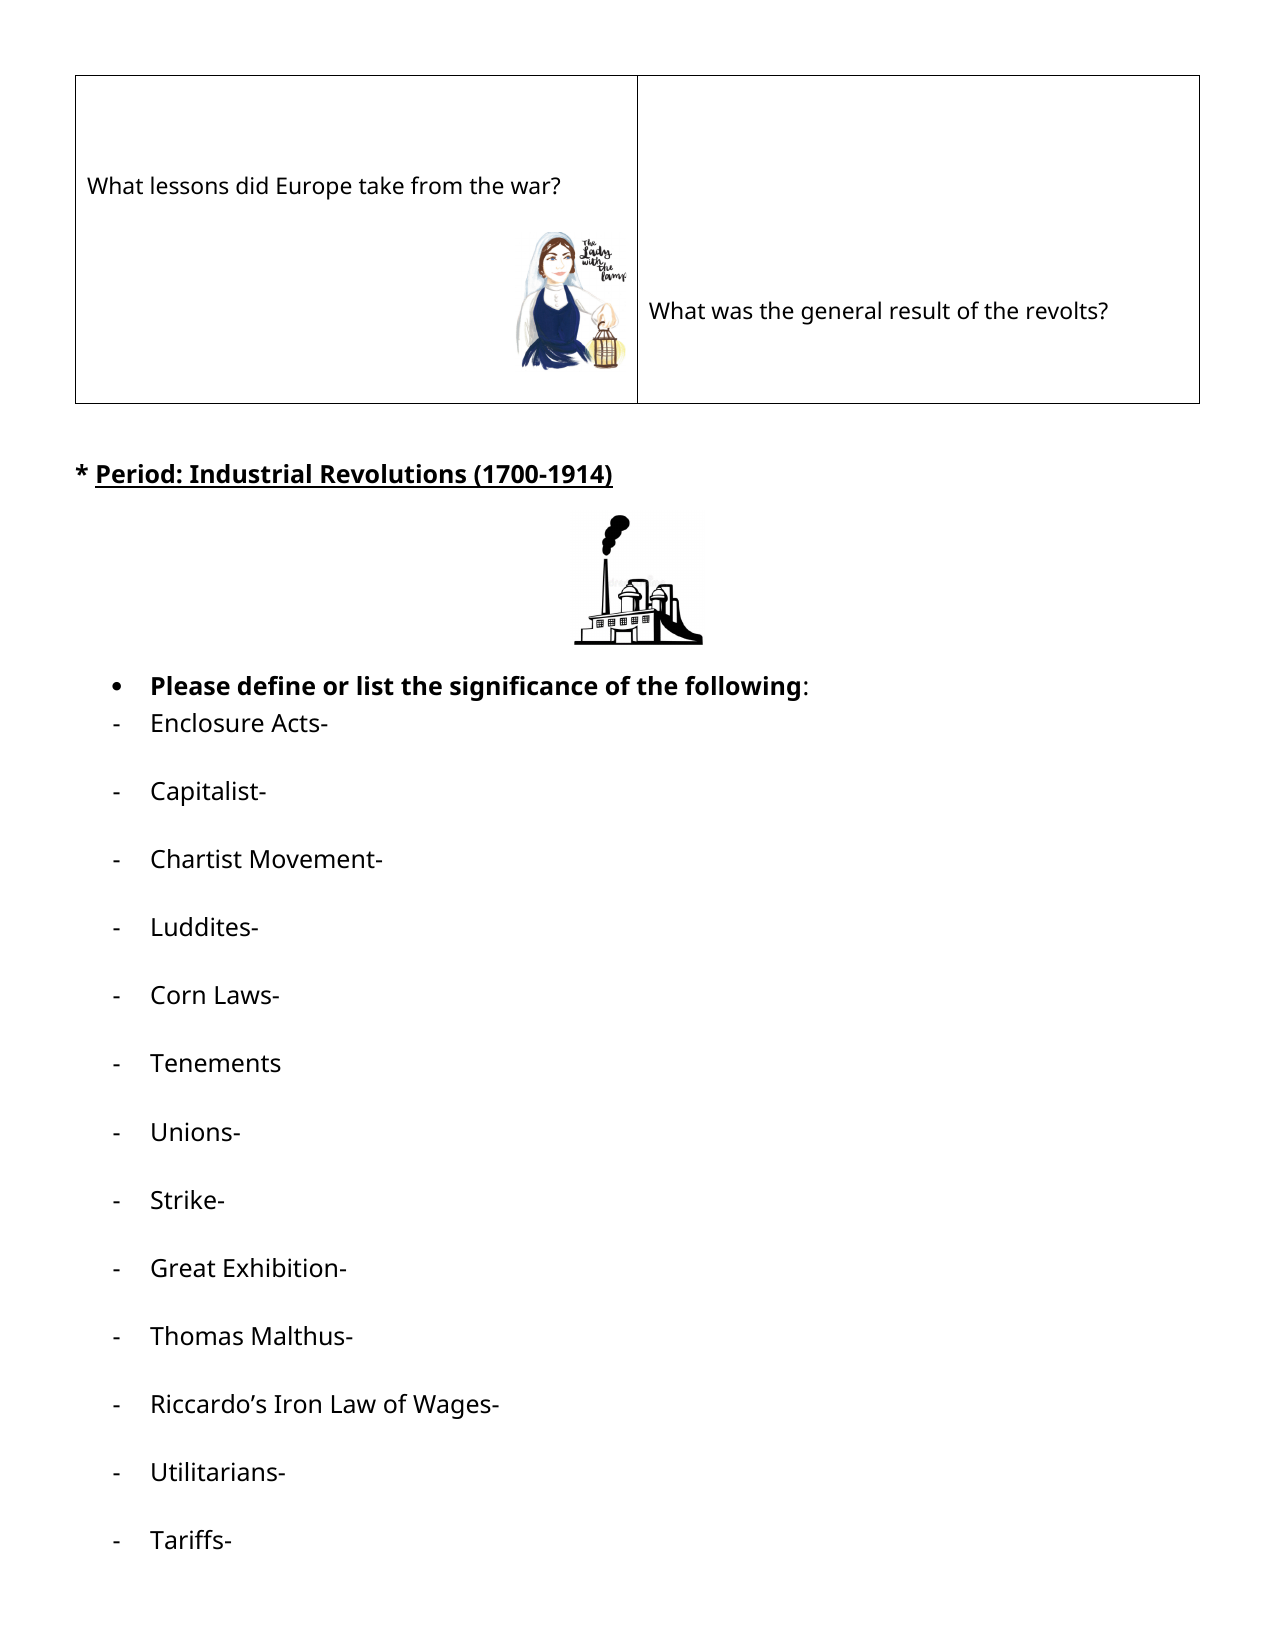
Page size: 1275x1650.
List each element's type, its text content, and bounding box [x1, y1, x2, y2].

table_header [638, 76, 1199, 403]
list Utilitarians- [112, 1455, 1200, 1489]
picture [514, 232, 627, 372]
list Great Exhibition- [112, 1250, 1200, 1284]
list Riccardo’s Iron Law of Wages- [112, 1387, 1200, 1421]
list Luddites- [112, 910, 1200, 944]
list Thomas Malthus- [112, 1318, 1200, 1353]
list Enclosure Acts- [112, 705, 1200, 739]
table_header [76, 76, 637, 403]
list Please define or list the significance of the following: [112, 669, 1200, 703]
list Unions- [112, 1114, 1200, 1148]
list Corn Laws- [112, 978, 1200, 1012]
list Chartist Movement- [112, 842, 1200, 876]
list Tenements [112, 1046, 1200, 1080]
list Strike- [112, 1182, 1200, 1216]
list Tariffs- [112, 1523, 1200, 1557]
picture [570, 510, 705, 650]
text * Period: Industrial Revolutions (1700-1914) [75, 457, 1200, 491]
list Capitalist- [112, 773, 1200, 808]
